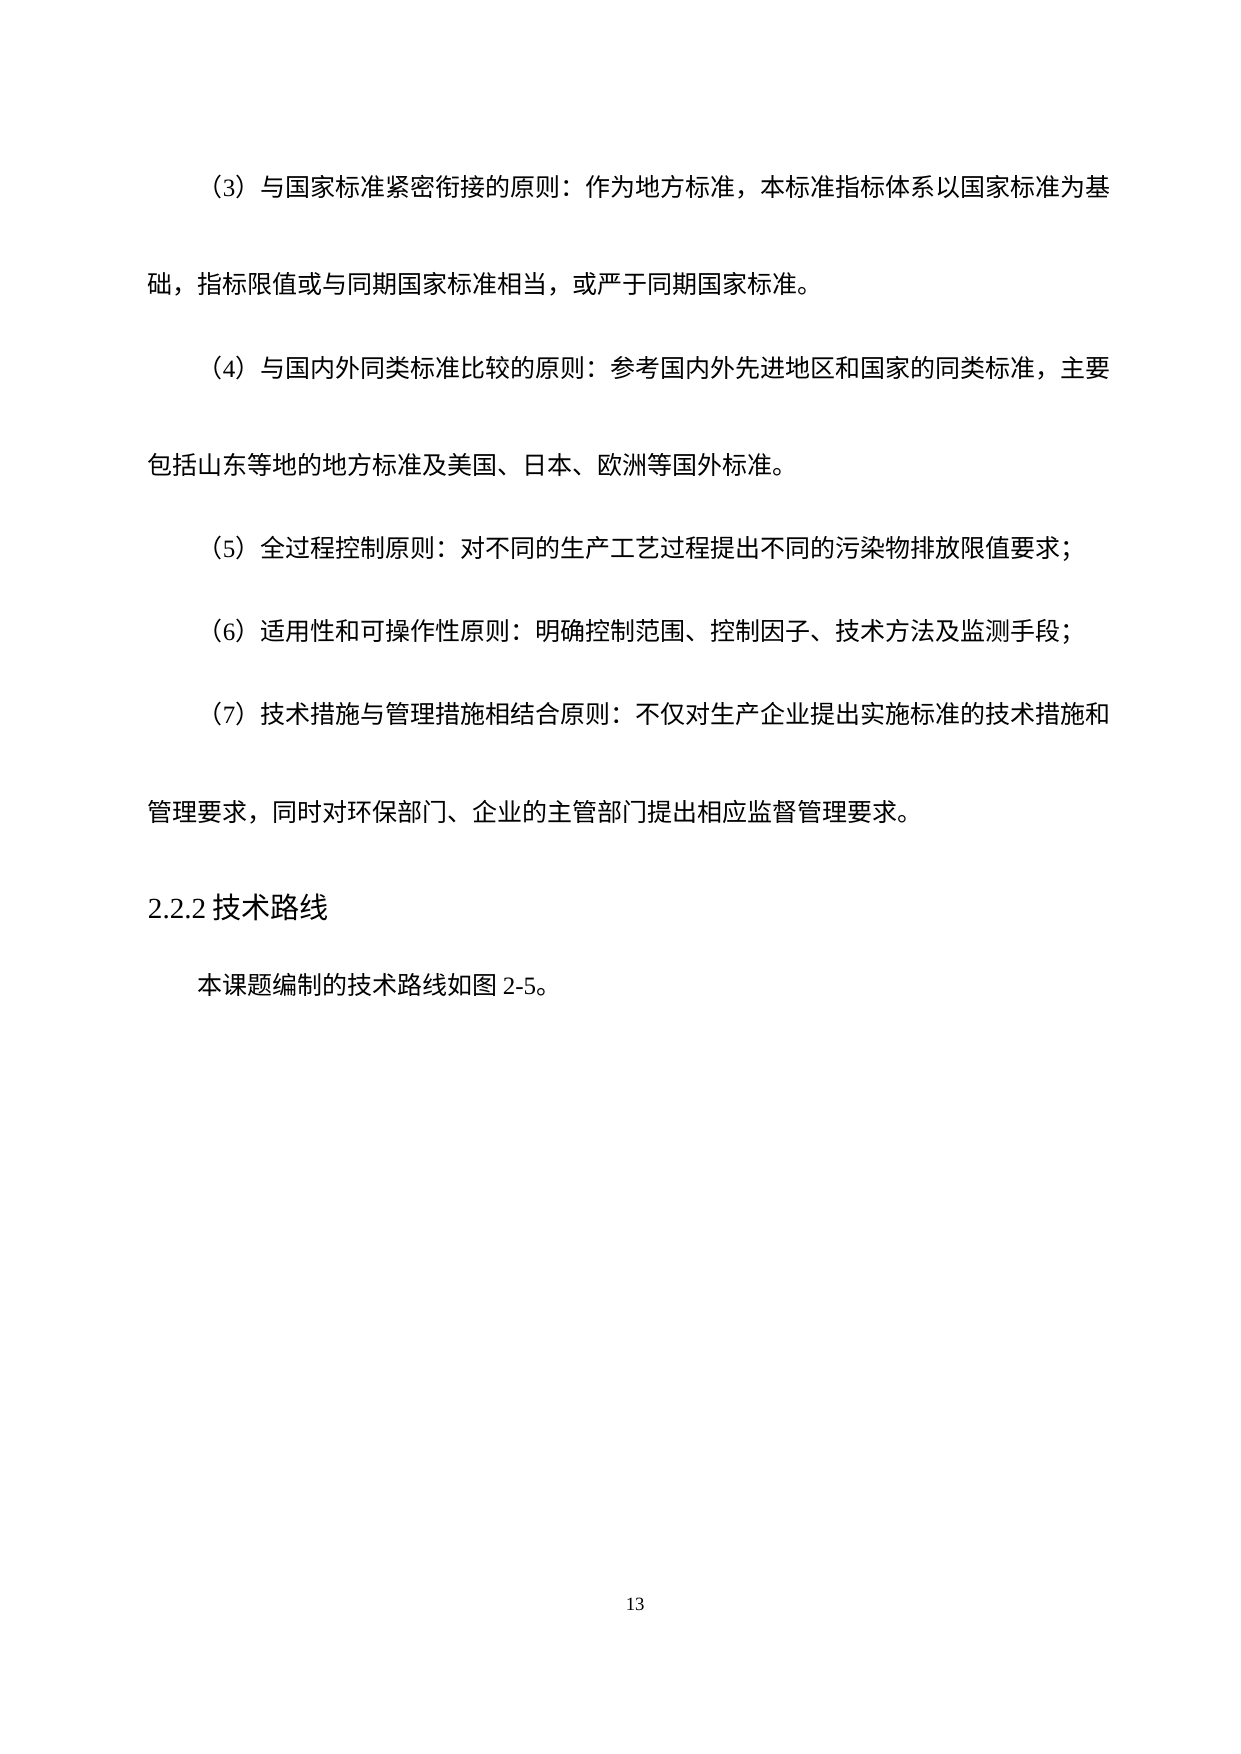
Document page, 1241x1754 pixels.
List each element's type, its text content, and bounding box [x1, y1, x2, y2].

text （7）技术措施与管理措施相结合原则：不仅对生产企业提出实施标准的技术措施和管理要求，同时对环保部门、企业的主管部门提出相应监督管理要求。 [148, 681, 1122, 843]
text （3）与国家标准紧密衔接的原则：作为地方标准，本标准指标体系以国家标准为基础，指标限值或与同期国家标准相当，或严于同期国家标准。 [148, 153, 1122, 316]
text （5）全过程控制原则：对不同的生产工艺过程提出不同的污染物排放限值要求； [148, 514, 1122, 579]
text 本课题编制的技术路线如图2-5。 [148, 951, 1122, 1016]
subtitle 2.2.2技术路线 [148, 874, 1122, 939]
text （4）与国内外同类标准比较的原则：参考国内外先进地区和国家的同类标准，主要包括山东等地的地方标准及美国、日本、欧洲等国外标准。 [148, 334, 1122, 496]
text （6）适用性和可操作性原则：明确控制范围、控制因子、技术方法及监测手段； [148, 597, 1122, 662]
